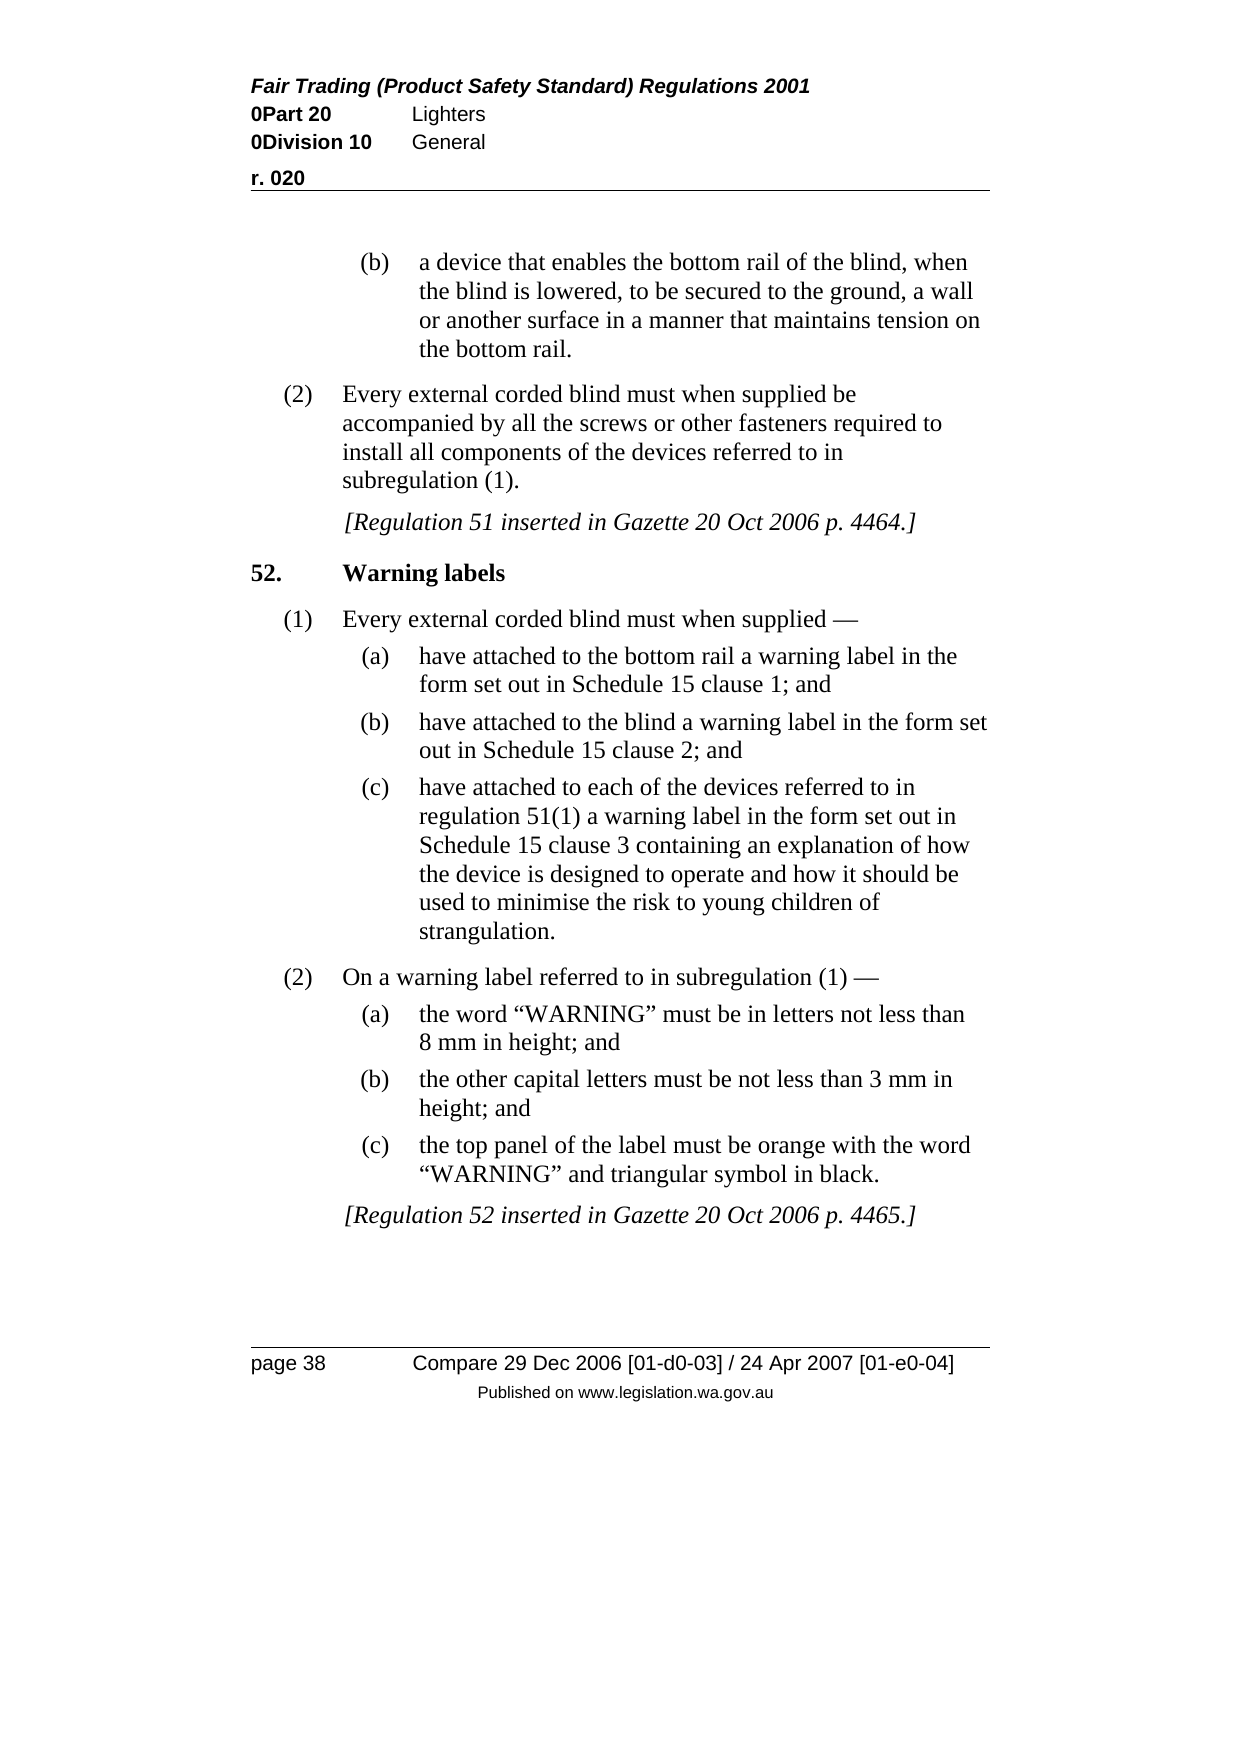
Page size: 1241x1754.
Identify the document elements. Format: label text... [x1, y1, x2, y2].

text (c) have attached to each of the devices referred to in regulation 51(1) a warning label in the form set out in Schedule 15 clause 3 containing an explanation of how the device is designed to operate and how it should be used to minimise the risk to young children of strangulation. [251, 772, 990, 945]
text (b) the other capital letters must be not less than 3 mm in height; and [251, 1064, 990, 1122]
text [Regulation 52 inserted in Gazette 20 Oct 2006 p. 4465.] [251, 1200, 990, 1229]
text (2) Every external corded blind must when supplied be accompanied by all the screws or other fasteners required to install all components of the devices referred to in subregulation (1). [251, 379, 990, 494]
subtitle 52. Warning labels [251, 558, 990, 587]
text (b) have attached to the blind a warning label in the form set out in Schedule 15 clause 2; and [251, 707, 990, 764]
text (a) have attached to the bottom rail a warning label in the form set out in Schedule 15 clause 1; and [251, 641, 990, 698]
text (b) a device that enables the bottom rail of the blind, when the blind is lowered, to be secured to the ground, a wall or another surface in a manner that maintains tension on the bottom rail. [251, 247, 990, 362]
text [Regulation 51 inserted in Gazette 20 Oct 2006 p. 4464.] [251, 507, 990, 535]
text (1) Every external corded blind must when supplied — [251, 604, 990, 632]
text (a) the word “WARNING” must be in letters not less than 8 mm in height; and [251, 999, 990, 1056]
text (c) the top panel of the label must be orange with the word “WARNING” and triangular symbol in black. [251, 1130, 990, 1188]
text (2) On a warning label referred to in subregulation (1) — [251, 962, 990, 990]
